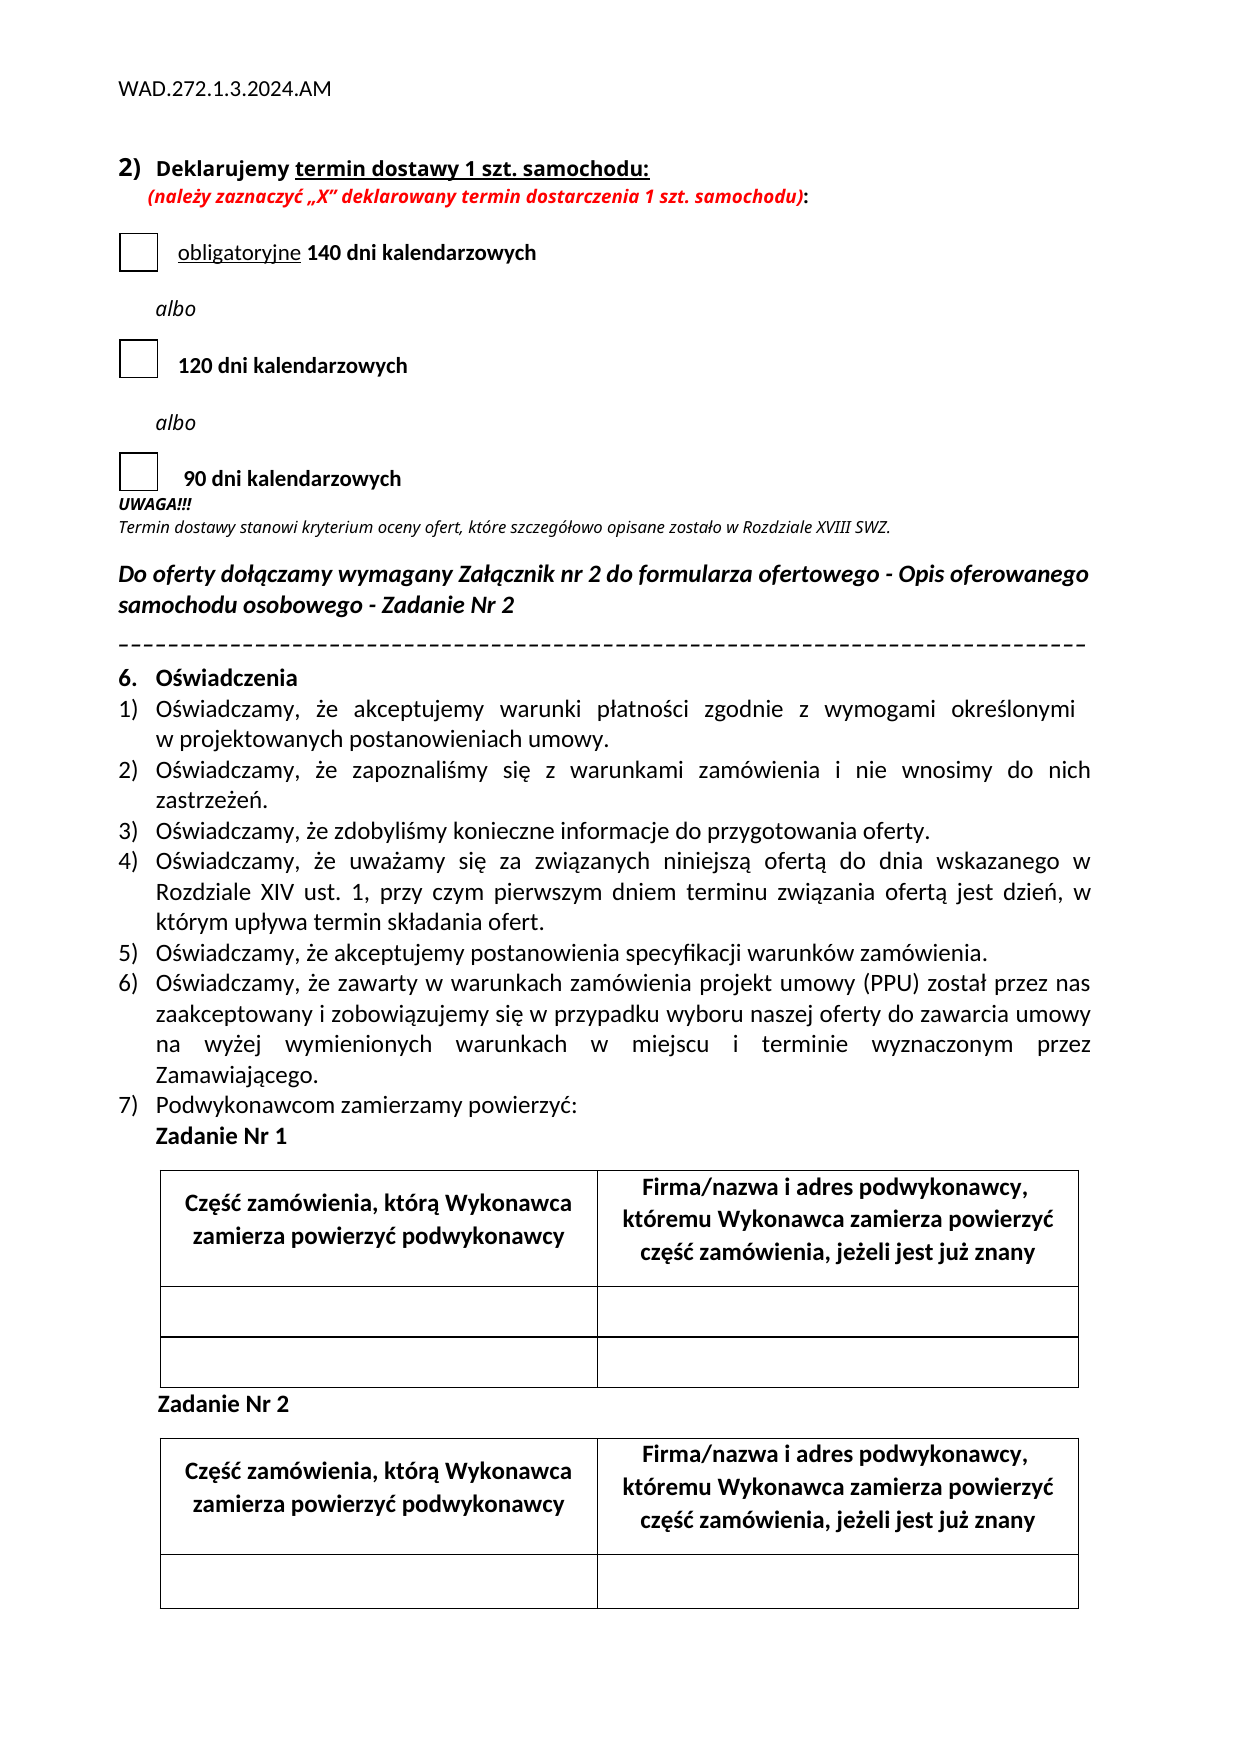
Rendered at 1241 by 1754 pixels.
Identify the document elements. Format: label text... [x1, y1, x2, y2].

text ______________________________________________________________________________ [118, 619, 1092, 650]
text obligatoryjne 140 dni kalendarzowych [158, 238, 1092, 266]
text Zadanie Nr 1 [156, 1120, 1081, 1151]
list Oświadczamy, że akceptujemy postanowienia specyfikacji warunków zamówienia. [118, 937, 1092, 967]
list Deklarujemy termin dostawy 1 szt. samochodu: [118, 150, 1092, 184]
text UWAGA!!! [118, 492, 1092, 515]
table_header Firma/nazwa i adres podwykonawcy, któremu Wykonawca zamierza powierzyć część zamówienia, jeżeli jest już znany [598, 1171, 1078, 1286]
list Oświadczamy, że zapoznaliśmy się z warunkami zamówienia i nie wnosimy do nich zastrzeżeń. [118, 754, 1092, 815]
text 120 dni kalendarzowych [118, 351, 1092, 379]
table_header Część zamówienia, którą Wykonawca zamierza powierzyć podwykonawcy [161, 1171, 597, 1286]
text albo [155, 294, 1081, 323]
list Oświadczamy, że zawarty w warunkach zamówienia projekt umowy (PPU) został przez nas zaakceptowany i zobowiązujemy się w przypadku wyboru naszej oferty do zawarcia umowy na wyżej wymienionych warunkach w miejscu i terminie wyznaczonym przez Zamawiającego. [118, 967, 1092, 1089]
text 90 dni kalendarzowych [118, 464, 1092, 492]
text Do oferty dołączamy wymagany Załącznik nr 2 do formularza ofertowego - Opis oferowanego samochodu osobowego - Zadanie Nr 2 [118, 558, 1092, 619]
list Oświadczenia [118, 662, 1092, 693]
text albo [155, 408, 1081, 436]
table_cell [598, 1287, 1078, 1336]
list Oświadczamy, że akceptujemy warunki płatności zgodnie z wymogami określonymi w projektowanych postanowieniach umowy. [118, 693, 1092, 754]
list Oświadczamy, że zdobyliśmy konieczne informacje do przygotowania oferty. [118, 815, 1092, 845]
table_cell [598, 1338, 1078, 1387]
table_cell [598, 1555, 1078, 1608]
list Podwykonawcom zamierzamy powierzyć: [118, 1089, 1092, 1120]
table_cell [161, 1287, 597, 1336]
table_header Część zamówienia, którą Wykonawca zamierza powierzyć podwykonawcy [161, 1439, 597, 1554]
table_cell [161, 1338, 597, 1387]
table_cell [161, 1555, 597, 1608]
list Oświadczamy, że uważamy się za związanych niniejszą ofertą do dnia wskazanego w Rozdziale XIV ust. 1, przy czym pierwszym dniem terminu związania ofertą jest dzień, w którym upływa termin składania ofert. [118, 845, 1092, 937]
text Termin dostawy stanowi kryterium oceny ofert, które szczegółowo opisane zostało w Rozdziale XVIII SWZ. [118, 515, 1092, 538]
table_header Firma/nazwa i adres podwykonawcy, któremu Wykonawca zamierza powierzyć część zamówienia, jeżeli jest już znany [598, 1439, 1078, 1554]
text (należy zaznaczyć „X” deklarowany termin dostarczenia 1 szt. samochodu): [148, 184, 1092, 209]
text Zadanie Nr 2 [118, 1388, 1081, 1418]
